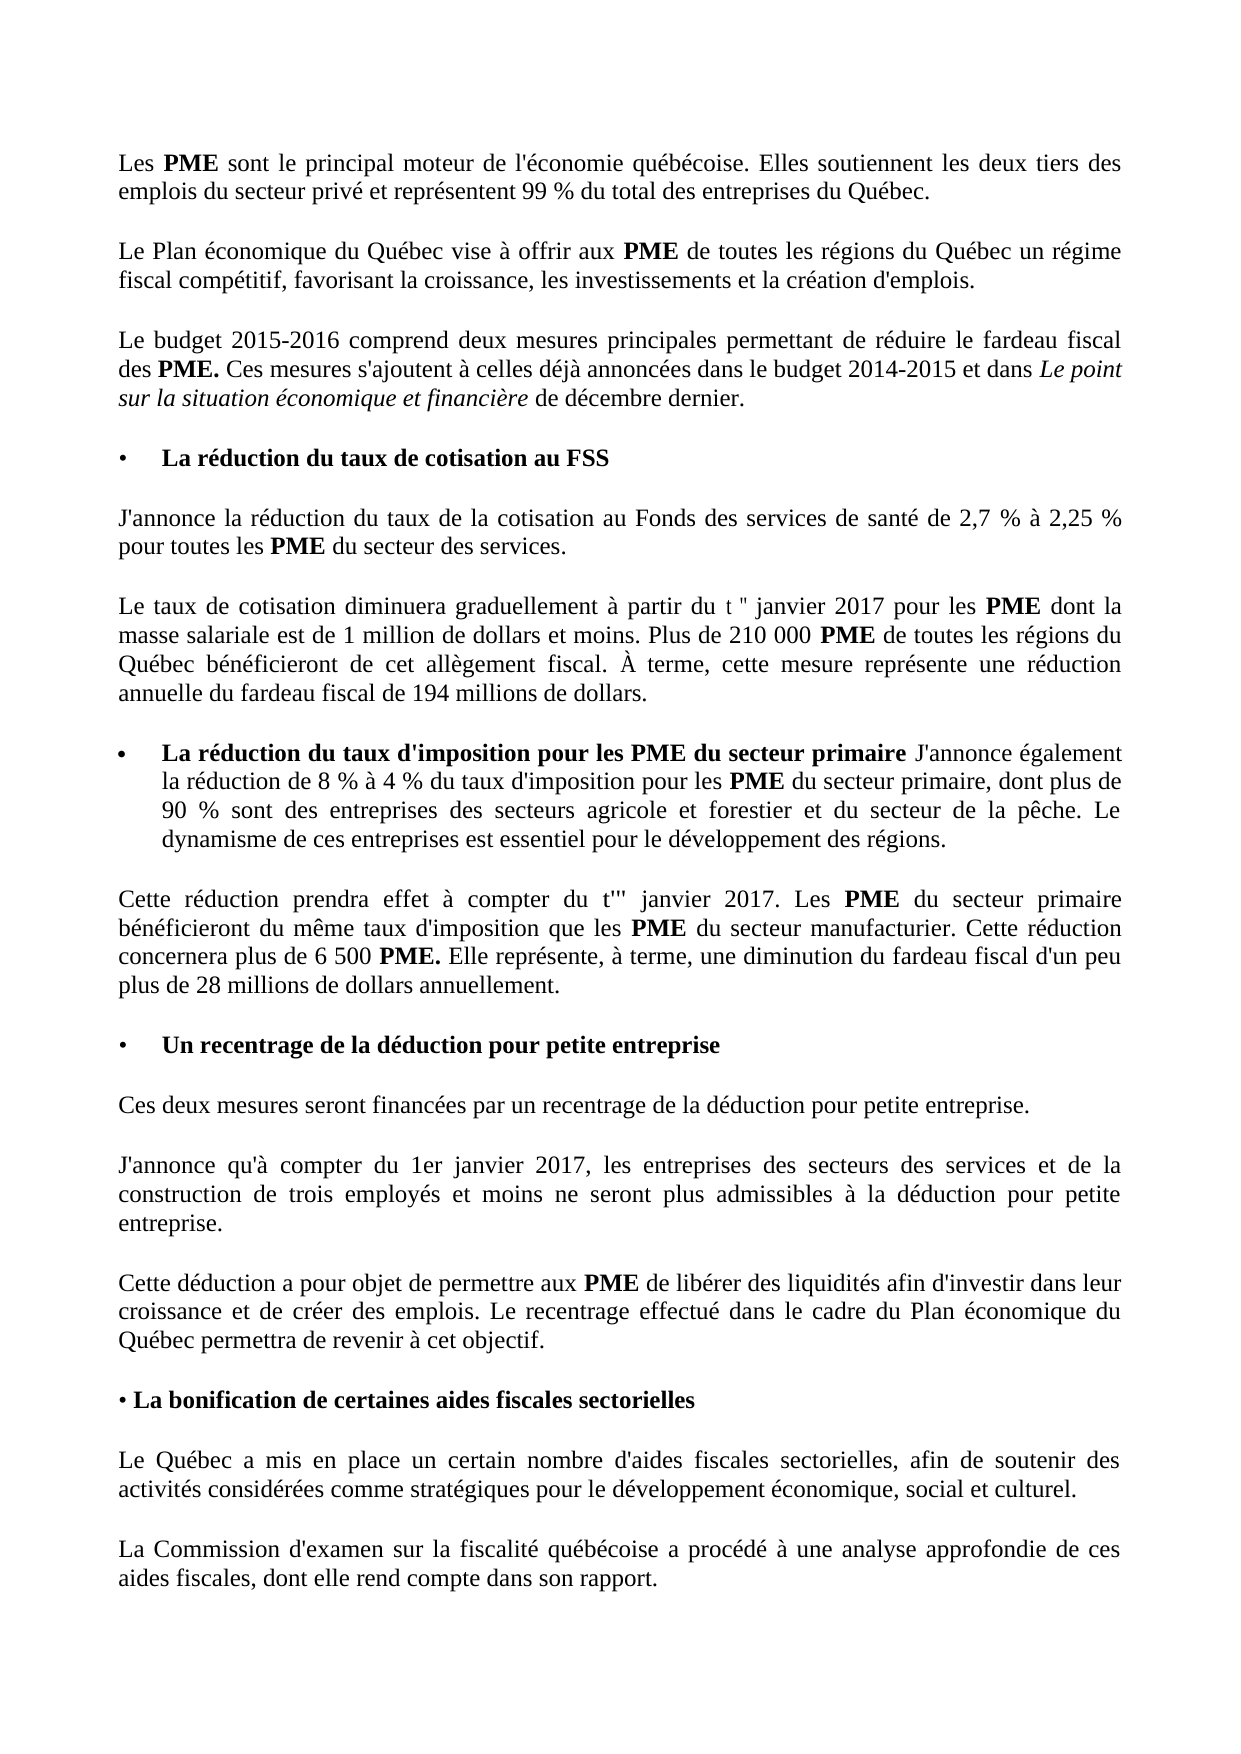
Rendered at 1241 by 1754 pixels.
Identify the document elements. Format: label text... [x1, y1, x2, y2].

text Le budget 2015-2016 comprend deux mesures principales permettant de réduire le fardeau fiscal des PME. Ces mesures s'ajoutent à celles déjà annoncées dans le budget 2014-2015 et dans Le point sur la situation économique et financière de décembre dernier. [118, 325, 1122, 411]
text Le Plan économique du Québec vise à offrir aux PME de toutes les régions du Québec un régime fiscal compétitif, favorisant la croissance, les investissements et la création d'emplois. [118, 236, 1122, 294]
text Ces deux mesures seront financées par un recentrage de la déduction pour petite entreprise. [118, 1090, 1122, 1119]
text La Commission d'examen sur la fiscalité québécoise a procédé à une analyse approfondie de ces aides fiscales, dont elle rend compte dans son rapport. [118, 1534, 1122, 1591]
text Cette déduction a pour objet de permettre aux PME de libérer des liquidités afin d'investir dans leur croissance et de créer des emplois. Le recentrage effectué dans le cadre du Plan économique du Québec permettra de revenir à cet objectif. [118, 1268, 1122, 1354]
text • Un recentrage de la déduction pour petite entreprise [118, 1030, 1122, 1059]
text • La bonification de certaines aides fiscales sectorielles [118, 1385, 1122, 1414]
text Cette réduction prendra effet à compter du t'" janvier 2017. Les PME du secteur primaire bénéficieront du même taux d'imposition que les PME du secteur manufacturier. Cette réduction concernera plus de 6 500 PME. Elle représente, à terme, une diminution du fardeau fiscal d'un peu plus de 28 millions de dollars annuellement. [118, 884, 1122, 999]
list La réduction du taux d'imposition pour les PME du secteur primaire J'annonce également la réduction de 8 % à 4 % du taux d'imposition pour les PME du secteur primaire, dont plus de 90 % sont des entreprises des secteurs agricole et forestier et du secteur de la pêche. Le dynamisme de ces entreprises est essentiel pour le développement des régions. [118, 738, 1122, 853]
text J'annonce qu'à compter du 1er janvier 2017, les entreprises des secteurs des services et de la construction de trois employés et moins ne seront plus admissibles à la déduction pour petite entreprise. [118, 1150, 1122, 1236]
text Le Québec a mis en place un certain nombre d'aides fiscales sectorielles, afin de soutenir des activités considérées comme stratégiques pour le développement économique, social et culturel. [118, 1445, 1122, 1503]
text J'annonce la réduction du taux de la cotisation au Fonds des services de santé de 2,7 % à 2,25 % pour toutes les PME du secteur des services. [118, 503, 1122, 560]
text Les PME sont le principal moteur de l'économie québécoise. Elles soutiennent les deux tiers des emplois du secteur privé et représentent 99 % du total des entreprises du Québec. [118, 148, 1122, 205]
text • La réduction du taux de cotisation au FSS [118, 443, 1122, 471]
text Le taux de cotisation diminuera graduellement à partir du t " janvier 2017 pour les PME dont la masse salariale est de 1 million de dollars et moins. Plus de 210 000 PME de toutes les régions du Québec bénéficieront de cet allègement fiscal. À terme, cette mesure représente une réduction annuelle du fardeau fiscal de 194 millions de dollars. [118, 591, 1122, 706]
